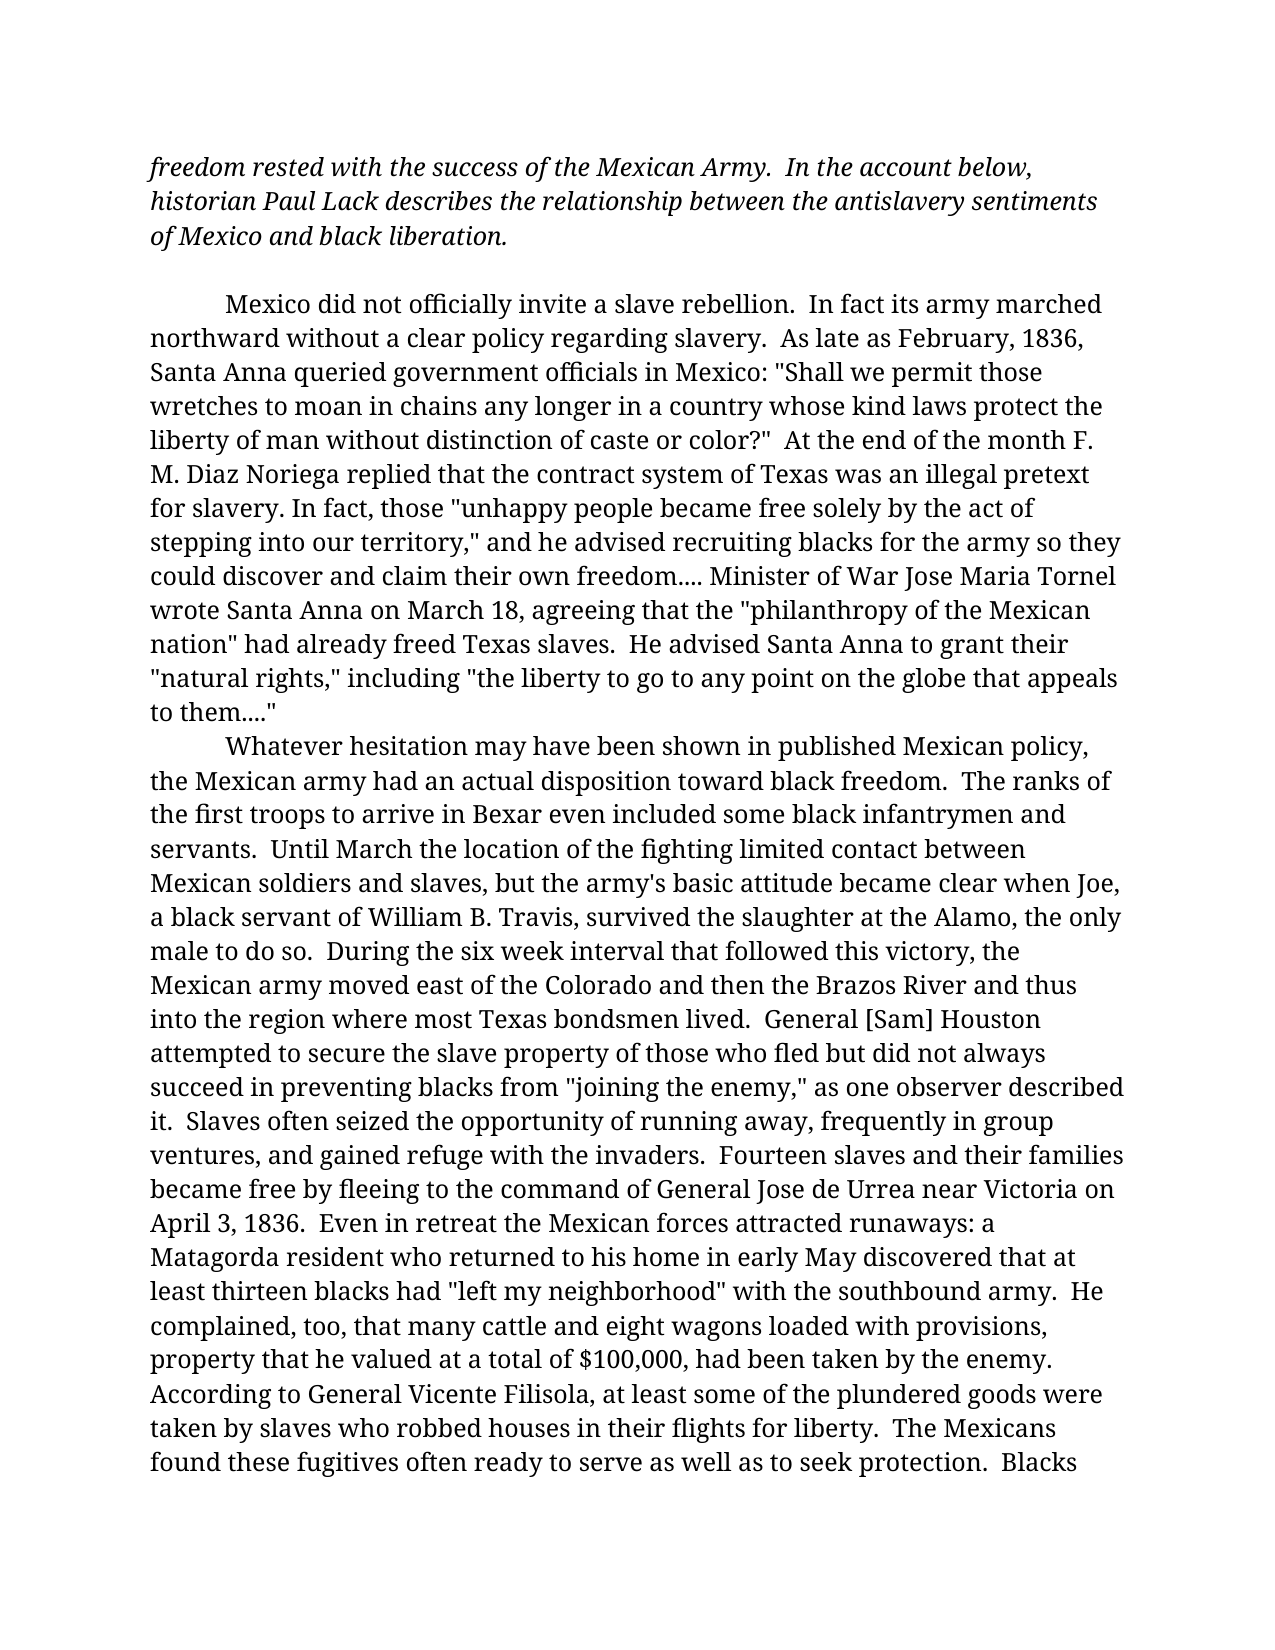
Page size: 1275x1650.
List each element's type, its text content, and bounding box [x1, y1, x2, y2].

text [150, 729, 1125, 1478]
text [150, 150, 1125, 252]
text Mexico did not officially invite a slave rebellion. In fact its army marched northward without a clear policy regarding slavery. As late as February, 1836, Santa Anna queried government officials in Mexico: "Shall we permit those wretches to moan in chains any longer in a country whose kind laws protect the liberty of man without distinction of caste or color?" At the end of the month F. M. Diaz Noriega replied that the contract system of Texas was an illegal pretext for slavery. In fact, those "unhappy people became free solely by the act of stepping into our territory," and he advised recruiting blacks for the army so they could discover and claim their own freedom.... Minister of War Jose Maria Tornel wrote Santa Anna on March 18, agreeing that the "philanthropy of the Mexican nation" had already freed Texas slaves. He advised Santa Anna to grant their "natural rights," including "the liberty to go to any point on the globe that appeals to them...." [150, 286, 1125, 729]
